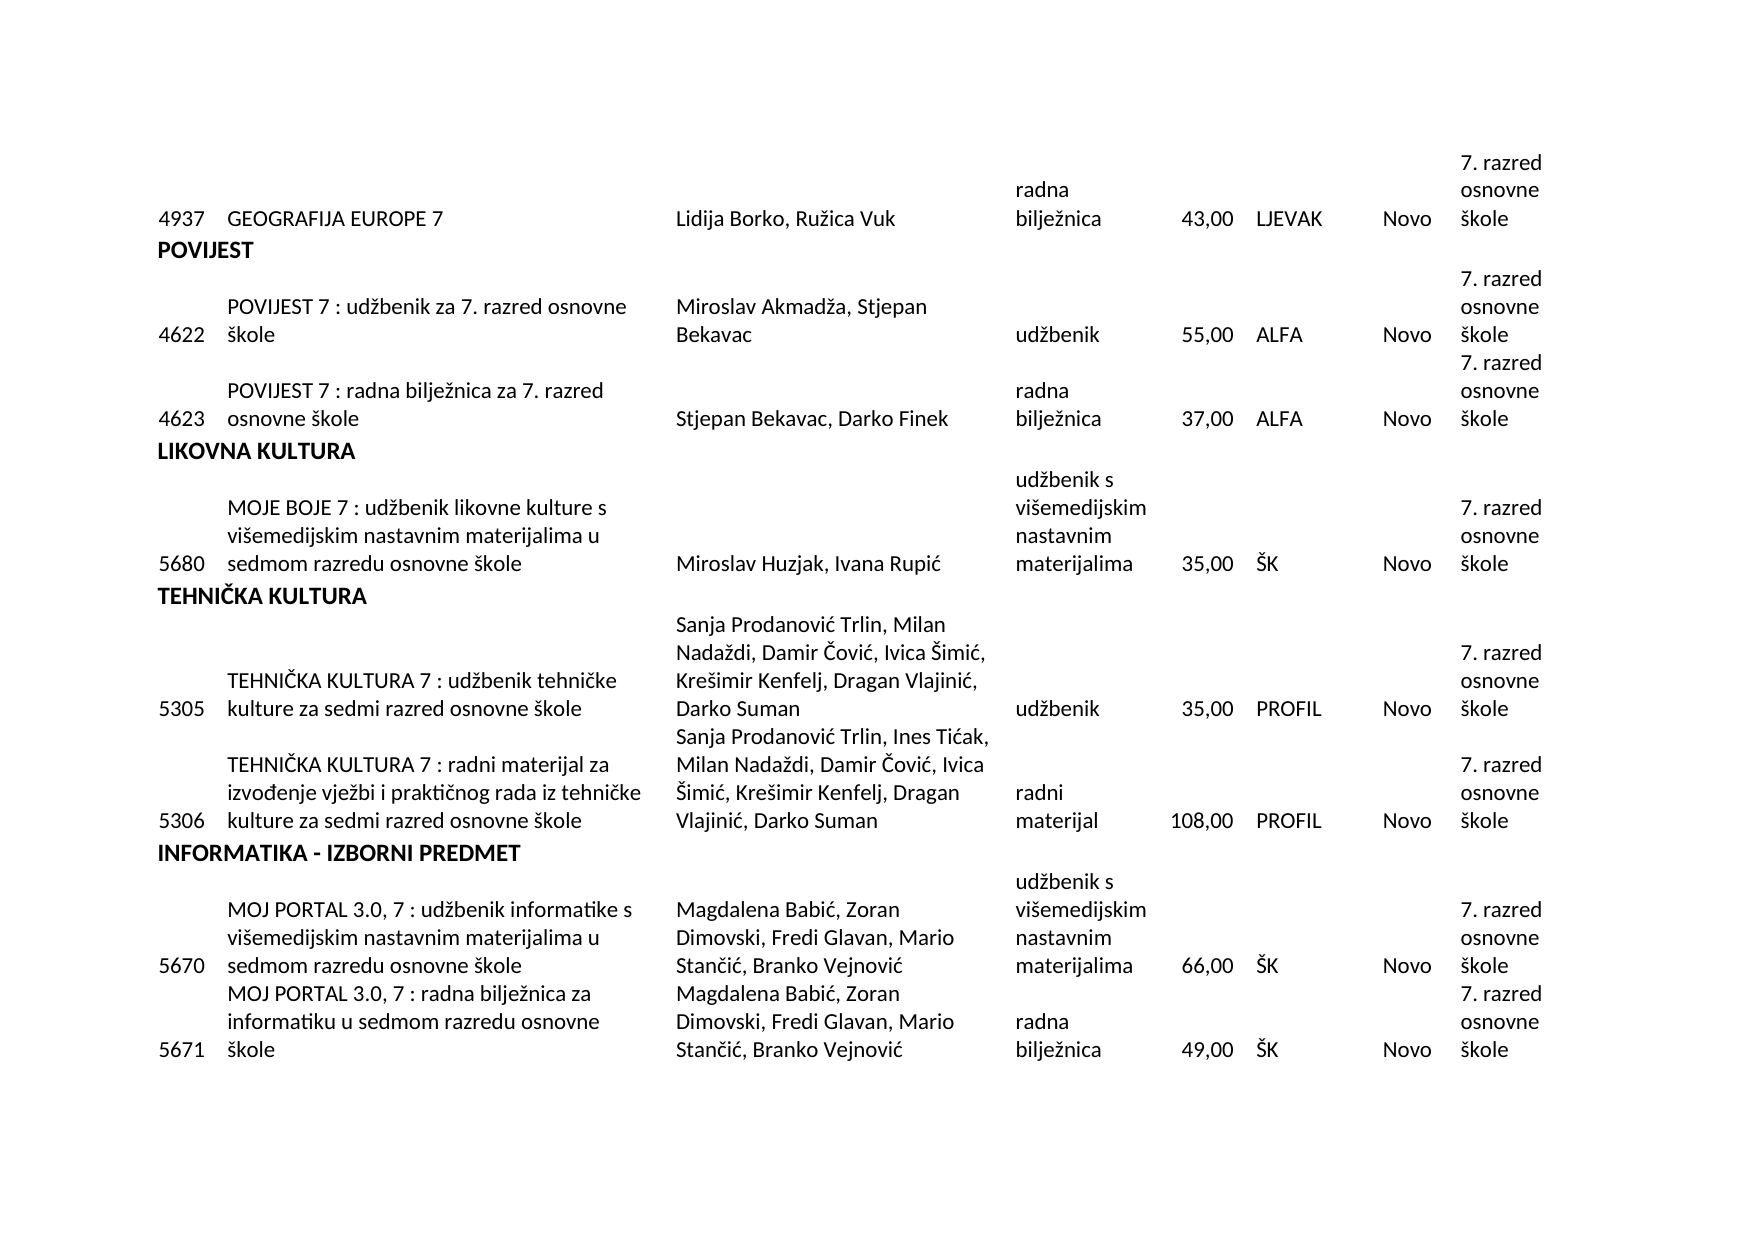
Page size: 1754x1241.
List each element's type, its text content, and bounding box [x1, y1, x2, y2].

table_cell Magdalena Babić, Zoran Dimovski, Fredi Glavan, Mario Stančić, Branko Vejnović [665, 979, 1004, 1063]
table_cell LJEVAK [1245, 148, 1371, 232]
table_cell 108,00 [1158, 723, 1245, 834]
table_cell 5671 [146, 979, 216, 1063]
table_cell TEHNIČKA KULTURA 7 : udžbenik tehničke kulture za sedmi razred osnovne škole [216, 610, 664, 722]
table_cell Miroslav Huzjak, Ivana Rupić [665, 465, 1004, 577]
table_cell 7. razred osnovne škole [1449, 465, 1595, 577]
table_cell 37,00 [1158, 349, 1245, 433]
table_cell PROFIL [1245, 723, 1371, 834]
table_cell udžbenik [1004, 265, 1158, 348]
table_cell 5670 [146, 867, 216, 979]
table_cell 7. razred osnovne škole [1449, 349, 1595, 433]
table_cell 7. razred osnovne škole [1449, 723, 1595, 834]
table_cell 4622 [146, 265, 216, 348]
table_cell MOJ PORTAL 3.0, 7 : udžbenik informatike s višemedijskim nastavnim materijalima u sedmom razredu osnovne škole [216, 867, 664, 979]
table_cell Stjepan Bekavac, Darko Finek [665, 349, 1004, 433]
table_cell 35,00 [1158, 465, 1245, 577]
table_cell 5680 [146, 465, 216, 577]
table_cell Novo [1371, 610, 1449, 722]
table_cell Novo [1371, 349, 1449, 433]
table_cell radni materijal [1004, 723, 1158, 834]
table_cell udžbenik s višemedijskim nastavnim materijalima [1004, 465, 1158, 577]
table_cell 35,00 [1158, 610, 1245, 722]
table_cell Novo [1371, 148, 1449, 232]
table_cell LIKOVNA KULTURA [146, 433, 1595, 465]
table_cell ŠK [1245, 465, 1371, 577]
table_cell udžbenik [1004, 610, 1158, 722]
table_cell POVIJEST 7 : udžbenik za 7. razred osnovne škole [216, 265, 664, 348]
table_cell 49,00 [1158, 979, 1245, 1063]
table_cell INFORMATIKA - IZBORNI PREDMET [146, 835, 1595, 867]
table_cell 4937 [146, 148, 216, 232]
table_cell udžbenik s višemedijskim nastavnim materijalima [1004, 867, 1158, 979]
table_cell Sanja Prodanović Trlin, Milan Nadaždi, Damir Čović, Ivica Šimić, Krešimir Kenfelj, Dragan Vlajinić, Darko Suman [665, 610, 1004, 722]
table_cell TEHNIČKA KULTURA [146, 578, 1595, 610]
table_cell 4623 [146, 349, 216, 433]
table_cell 43,00 [1158, 148, 1245, 232]
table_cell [665, 148, 1004, 232]
table_cell Novo [1371, 465, 1449, 577]
table_cell 66,00 [1158, 867, 1245, 979]
table_cell 55,00 [1158, 265, 1245, 348]
table_cell Novo [1371, 867, 1449, 979]
table_cell MOJ PORTAL 3.0, 7 : radna bilježnica za informatiku u sedmom razredu osnovne škole [216, 979, 664, 1063]
table_cell TEHNIČKA KULTURA 7 : radni materijal za izvođenje vježbi i praktičnog rada iz tehničke kulture za sedmi razred osnovne škole [216, 723, 664, 834]
table_cell GEOGRAFIJA EUROPE 7 [216, 148, 664, 232]
table_cell ŠK [1245, 979, 1371, 1063]
table_cell 5305 [146, 610, 216, 722]
table_cell ŠK [1245, 867, 1371, 979]
table_cell 7. razred osnovne škole [1449, 979, 1595, 1063]
table_cell Miroslav Akmadža, Stjepan Bekavac [665, 265, 1004, 348]
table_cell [1449, 148, 1595, 232]
table_cell 7. razred osnovne škole [1449, 867, 1595, 979]
table_cell radna bilježnica [1004, 148, 1158, 232]
table_cell Novo [1371, 979, 1449, 1063]
table_cell Sanja Prodanović Trlin, Ines Tićak, Milan Nadaždi, Damir Čović, Ivica Šimić, Krešimir Kenfelj, Dragan Vlajinić, Darko Suman [665, 723, 1004, 834]
table_cell ALFA [1245, 265, 1371, 348]
table_cell radna bilježnica [1004, 349, 1158, 433]
table_cell radna bilježnica [1004, 979, 1158, 1063]
table_cell POVIJEST [146, 232, 1595, 264]
table_cell POVIJEST 7 : radna bilježnica za 7. razred osnovne škole [216, 349, 664, 433]
table_cell Novo [1371, 723, 1449, 834]
table_cell MOJE BOJE 7 : udžbenik likovne kulture s višemedijskim nastavnim materijalima u sedmom razredu osnovne škole [216, 465, 664, 577]
table_cell 7. razred osnovne škole [1449, 265, 1595, 348]
table_cell Magdalena Babić, Zoran Dimovski, Fredi Glavan, Mario Stančić, Branko Vejnović [665, 867, 1004, 979]
table_cell Novo [1371, 265, 1449, 348]
table_cell 7. razred osnovne škole [1449, 610, 1595, 722]
table_cell ALFA [1245, 349, 1371, 433]
table_cell PROFIL [1245, 610, 1371, 722]
table_cell 5306 [146, 723, 216, 834]
